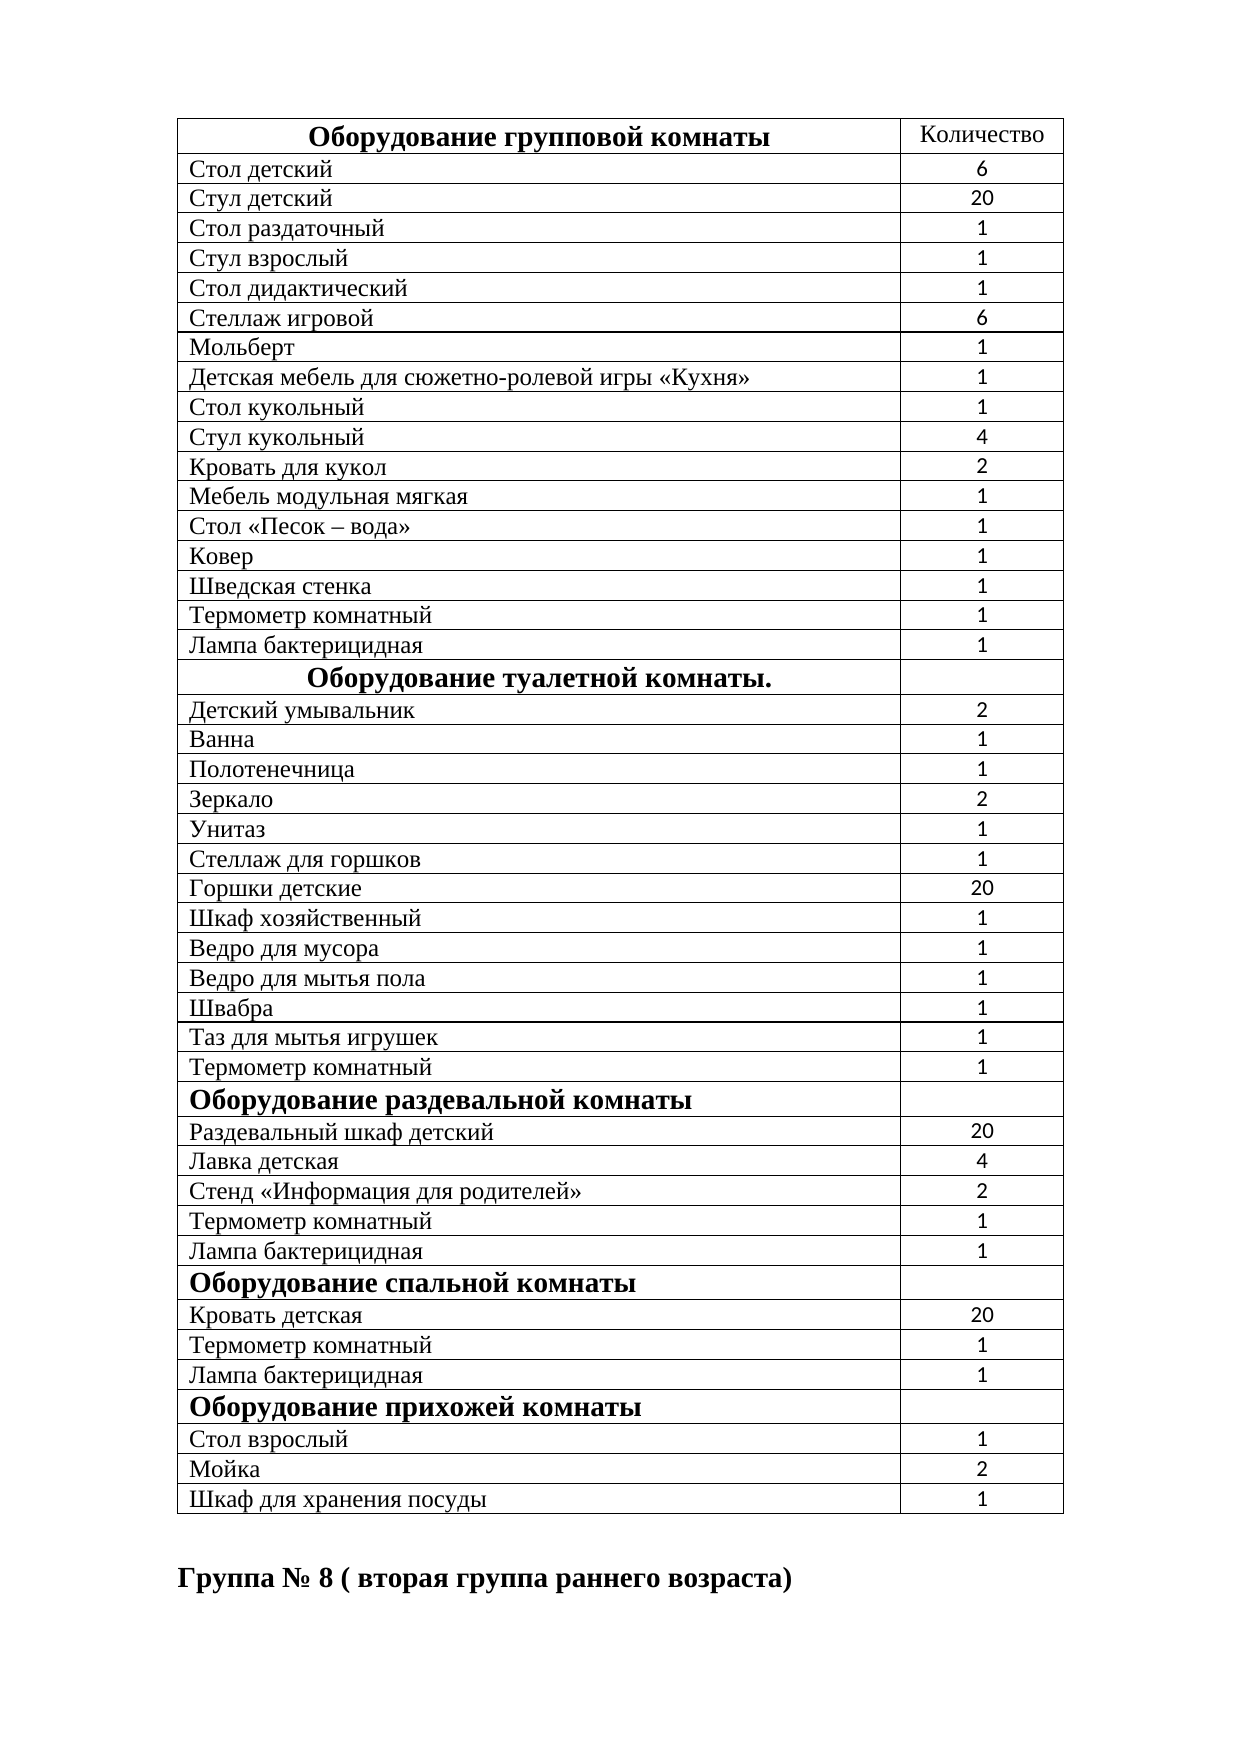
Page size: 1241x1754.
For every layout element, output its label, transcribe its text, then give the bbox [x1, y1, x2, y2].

table_cell Стеллаж игровой [178, 303, 900, 331]
table_cell Стол взрослый [178, 1424, 900, 1453]
table_cell 6 [901, 303, 1063, 331]
table_cell 1 [901, 392, 1063, 421]
table_cell Шведская стенка [178, 571, 900, 599]
table_cell 20 [901, 184, 1063, 212]
table_cell 1 [901, 571, 1063, 599]
table_cell Стол «Песок – вода» [178, 511, 900, 540]
table_cell Кровать детская [178, 1300, 900, 1329]
table_cell Оборудование прихожей комнаты [178, 1390, 900, 1423]
table_cell 1 [901, 1360, 1063, 1388]
table_cell 2 [901, 1176, 1063, 1205]
table_cell Лавка детская [178, 1146, 900, 1175]
table_cell Унитаз [178, 814, 900, 843]
table_cell 1 [901, 844, 1063, 872]
table_cell 1 [901, 1236, 1063, 1264]
table_cell 1 [901, 362, 1063, 391]
table_cell Швабра [178, 993, 900, 1021]
table_cell Лампа бактерицидная [178, 1236, 900, 1264]
table_cell Горшки детские [178, 874, 900, 902]
table_header Оборудование групповой комнаты [178, 119, 900, 153]
table_cell 1 [901, 725, 1063, 753]
table_cell Стеллаж для горшков [178, 844, 900, 872]
table_cell [901, 1266, 1063, 1299]
table_cell Полотенечница [178, 754, 900, 783]
table_cell 1 [901, 273, 1063, 302]
table_cell Ведро для мытья пола [178, 963, 900, 992]
table_cell 1 [901, 243, 1063, 272]
table_cell Стол детский [178, 154, 900, 182]
table_cell 1 [901, 213, 1063, 242]
table_cell 1 [901, 963, 1063, 992]
table_cell Ванна [178, 725, 900, 753]
table_cell Термометр комнатный [178, 1330, 900, 1359]
table_cell 1 [901, 1023, 1063, 1051]
table_cell 1 [901, 481, 1063, 510]
table_cell Оборудование раздевальной комнаты [178, 1082, 900, 1116]
table_cell Таз для мытья игрушек [178, 1023, 900, 1051]
table_cell 1 [901, 333, 1063, 361]
table_cell Стул кукольный [178, 422, 900, 451]
table_cell Стол дидактический [178, 273, 900, 302]
table_cell Шкаф хозяйственный [178, 903, 900, 932]
table_cell Термометр комнатный [178, 1206, 900, 1235]
table_cell [901, 1082, 1063, 1116]
table_cell [901, 660, 1063, 694]
table_cell Мольберт [178, 333, 900, 361]
table_cell Стол раздаточный [178, 213, 900, 242]
table_cell Детский умывальник [178, 695, 900, 723]
table_cell 2 [901, 452, 1063, 480]
table_cell 20 [901, 1117, 1063, 1145]
table_cell Лампа бактерицидная [178, 1360, 900, 1388]
table_cell 1 [901, 993, 1063, 1021]
table_header Количество [901, 119, 1063, 153]
table_cell 1 [901, 511, 1063, 540]
table_cell 4 [901, 1146, 1063, 1175]
table_cell 1 [901, 1424, 1063, 1453]
table_cell 1 [901, 1330, 1063, 1359]
table_cell 4 [901, 422, 1063, 451]
table_cell Стол кукольный [178, 392, 900, 421]
table_cell Стул взрослый [178, 243, 900, 272]
table_cell 1 [901, 903, 1063, 932]
table_cell 1 [901, 754, 1063, 783]
table_cell 1 [901, 1052, 1063, 1081]
table_cell 20 [901, 874, 1063, 902]
table_cell Кровать для кукол [178, 452, 900, 480]
table_cell 1 [901, 601, 1063, 629]
table_cell 6 [901, 154, 1063, 182]
table_cell Мебель модульная мягкая [178, 481, 900, 510]
table_cell 1 [901, 1206, 1063, 1235]
table_cell 2 [901, 1454, 1063, 1483]
table_cell Детская мебель для сюжетно-ролевой игры «Кухня» [178, 362, 900, 391]
table_cell 1 [901, 814, 1063, 843]
table_cell Шкаф для хранения посуды [178, 1484, 900, 1512]
table_cell [901, 1390, 1063, 1423]
text Группа № 8 ( вторая группа раннего возраста) [177, 1560, 1152, 1594]
table_cell 1 [901, 630, 1063, 659]
table_cell 1 [901, 933, 1063, 962]
table_cell Термометр комнатный [178, 601, 900, 629]
table_cell Ковер [178, 541, 900, 570]
table_cell Термометр комнатный [178, 1052, 900, 1081]
table_cell Зеркало [178, 784, 900, 813]
table_cell Оборудование спальной комнаты [178, 1266, 900, 1299]
table_cell Оборудование туалетной комнаты. [178, 660, 900, 694]
table_cell Мойка [178, 1454, 900, 1483]
table_cell 20 [901, 1300, 1063, 1329]
table_cell 2 [901, 695, 1063, 723]
table_cell 2 [901, 784, 1063, 813]
table_cell Ведро для мусора [178, 933, 900, 962]
table_cell Раздевальный шкаф детский [178, 1117, 900, 1145]
table_cell Лампа бактерицидная [178, 630, 900, 659]
table_cell Стул детский [178, 184, 900, 212]
table_cell Стенд «Информация для родителей» [178, 1176, 900, 1205]
table_cell 1 [901, 1484, 1063, 1512]
table_cell 1 [901, 541, 1063, 570]
